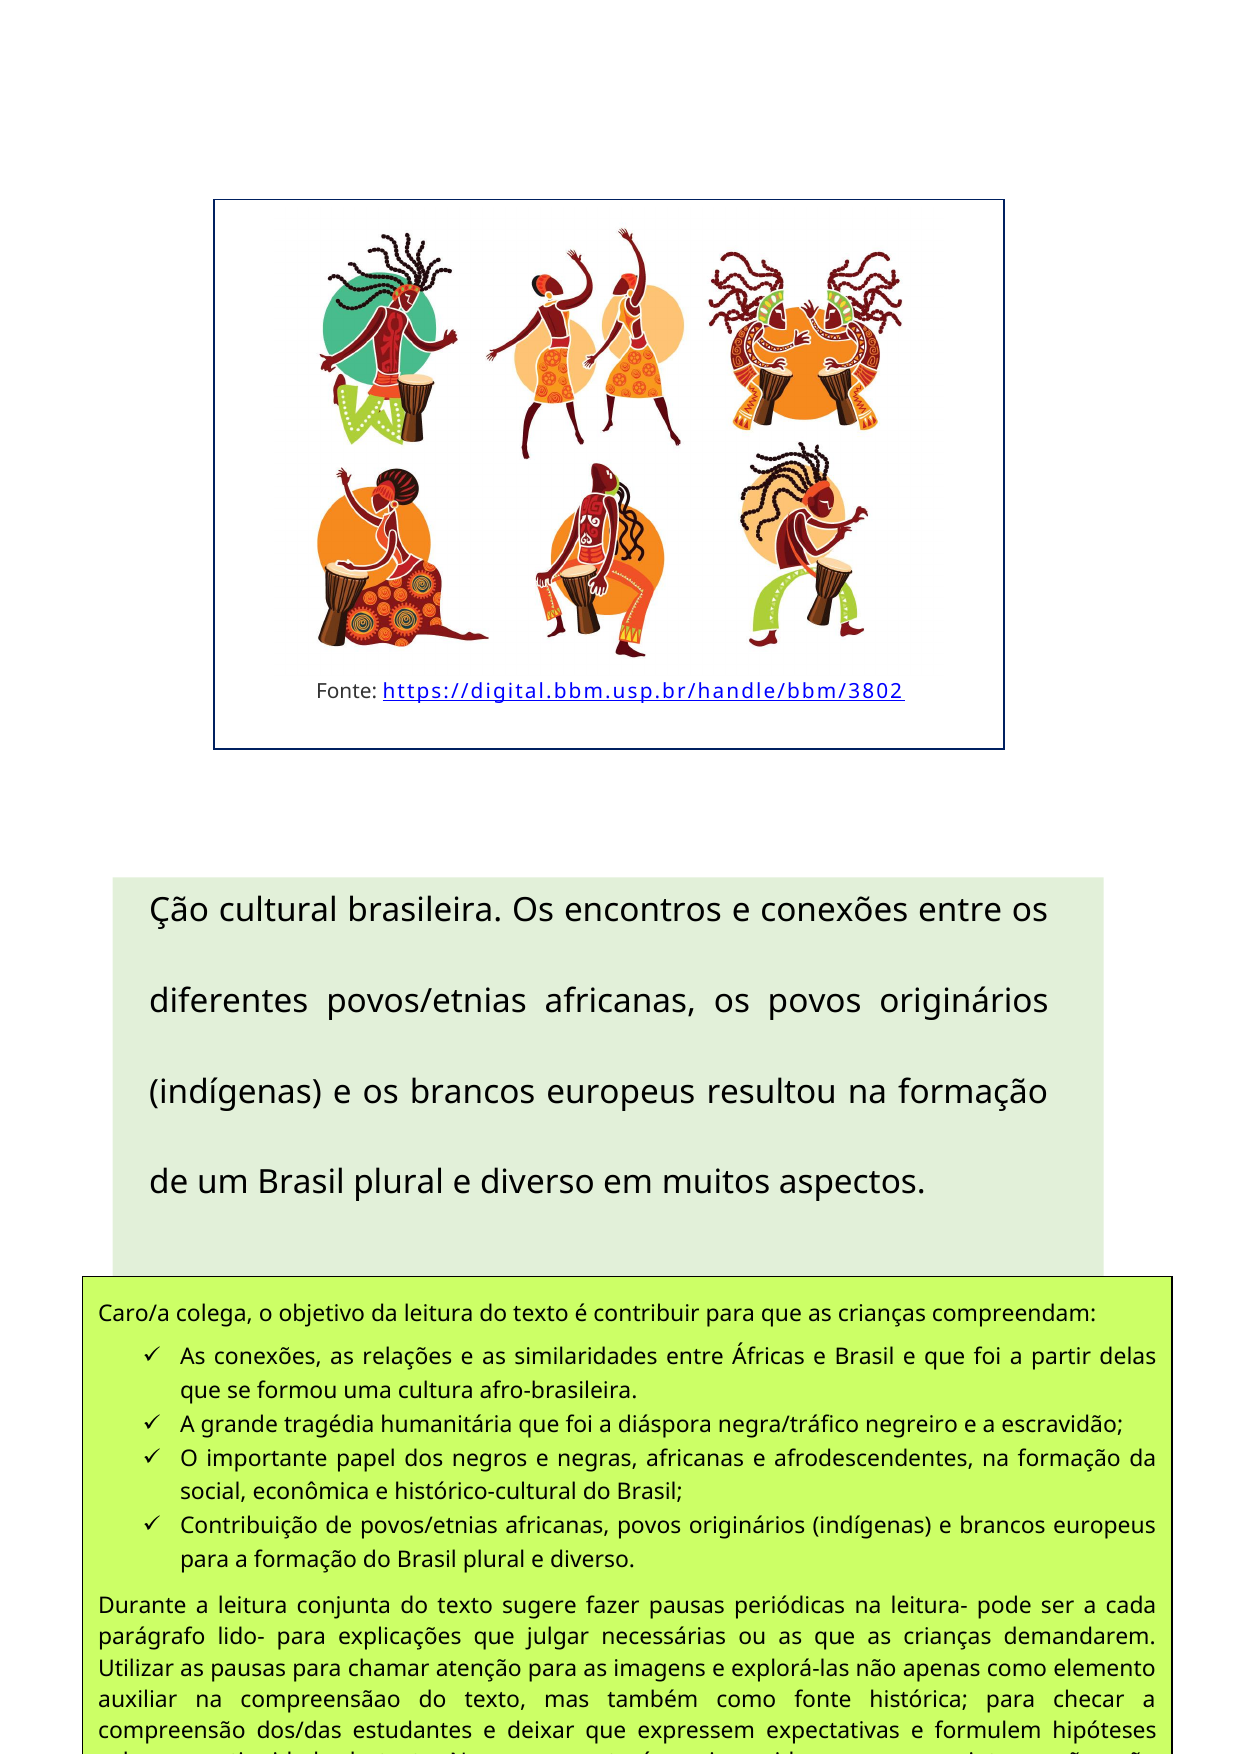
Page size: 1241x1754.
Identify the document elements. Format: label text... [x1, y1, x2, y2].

picture [274, 207, 944, 676]
text Ção cultural brasileira. Os encontros e conexões entre os diferentes povos/etnias africanas, os povos originários (indígenas) e os brancos europeus resultou na formação de um Brasil plural e diverso em muitos aspectos. [149, 886, 1049, 1204]
